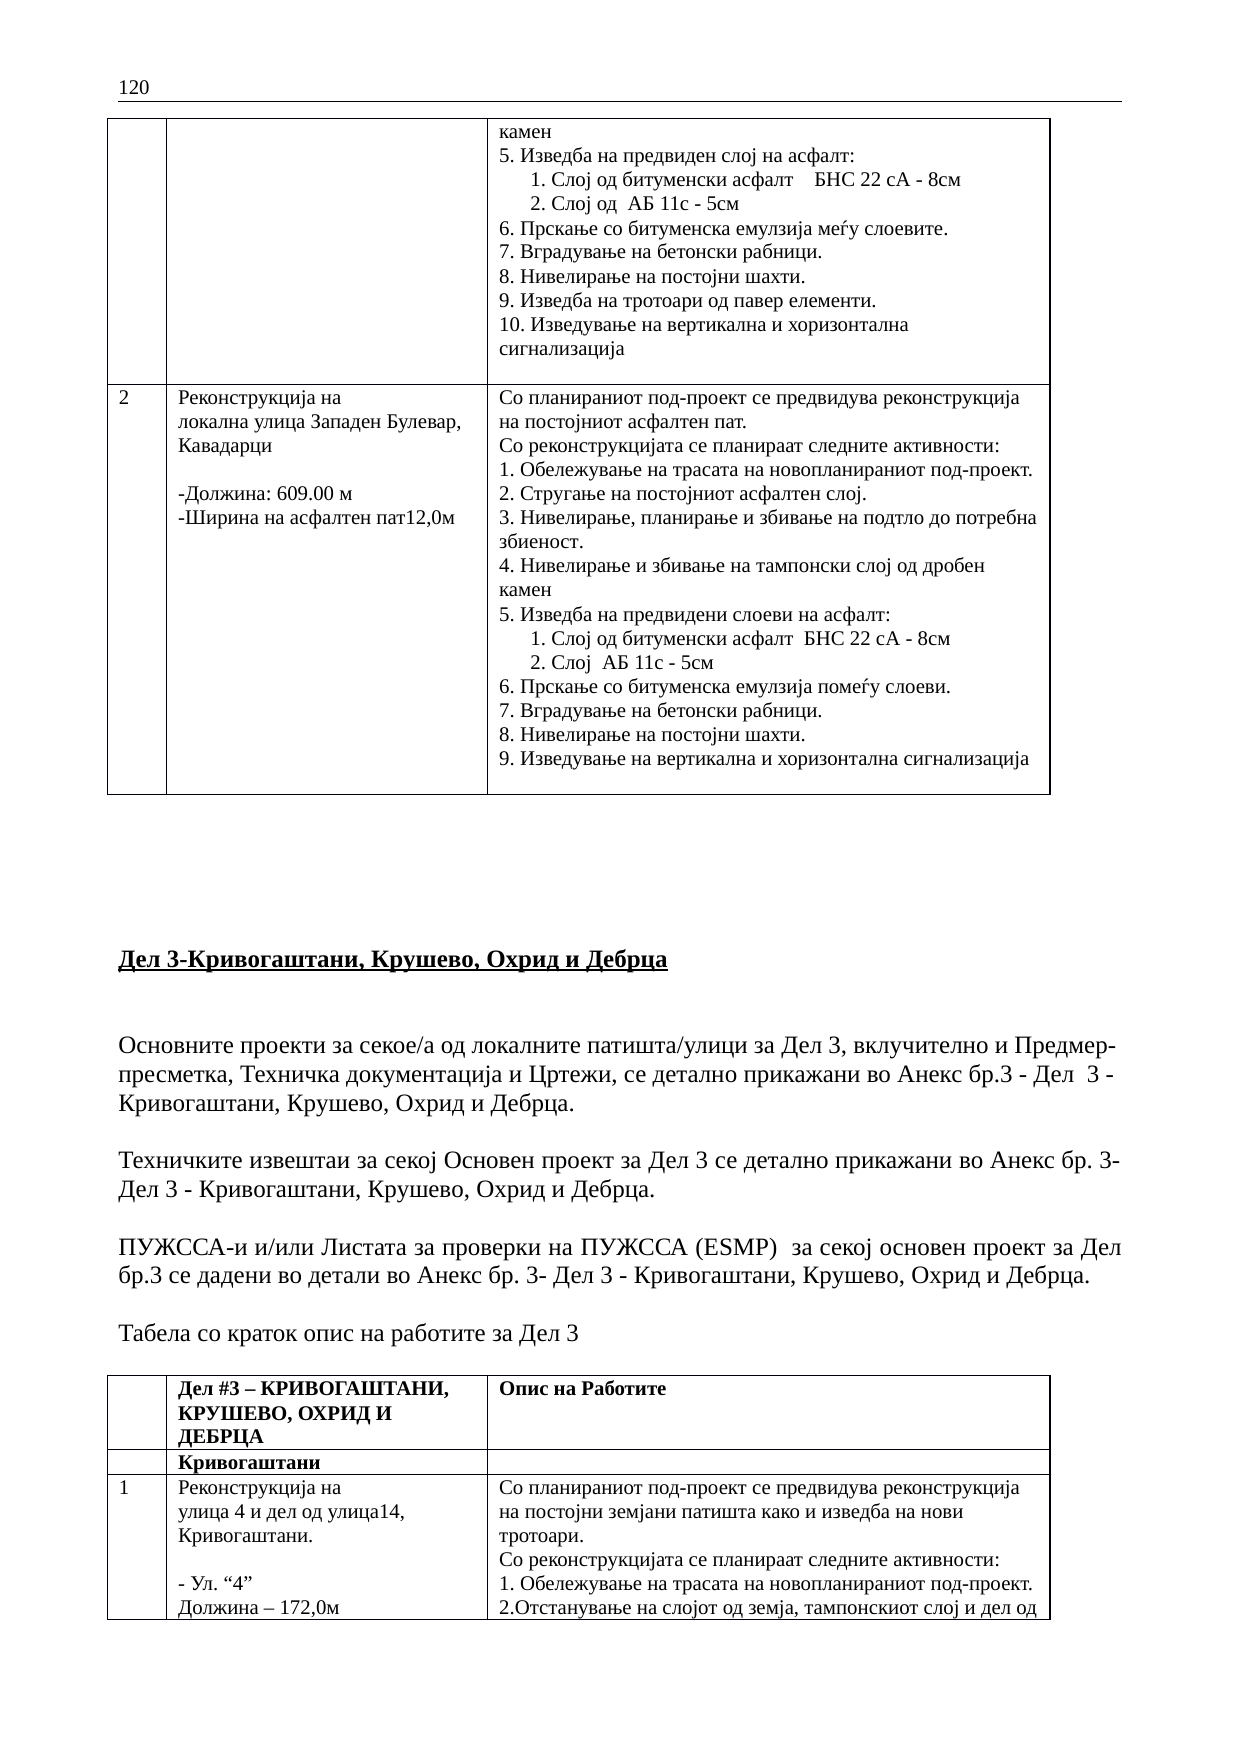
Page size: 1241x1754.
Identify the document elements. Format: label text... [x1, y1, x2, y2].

table_cell 1 [108, 1475, 166, 1619]
table_cell 2 [108, 385, 166, 794]
table_header Опис на Работите [488, 1376, 1049, 1448]
table_cell 1 [108, 119, 166, 384]
table_cell [488, 1450, 1049, 1474]
text Табела со краток опис на работите за Дел 3 [118, 1318, 1122, 1347]
table_header [108, 1376, 166, 1448]
text Дел 3-Кривогаштани, Крушево, Охрид и Дебрца [118, 944, 1122, 973]
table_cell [167, 119, 487, 384]
text Техничките извештаи за секој Основен проект за Дел 3 се детално прикажани во Анекс бр. 3- Дел 3 - Кривогаштани, Крушево, Охрид и Дебрца. [118, 1145, 1122, 1203]
table_cell [108, 1450, 166, 1474]
text ПУЖССА-и и/или Листата за проверки на ПУЖССА (ESMP) за секој основен проект за Дел бр.3 се дадени во детали во Анекс бр. 3- Дел 3 - Кривогаштани, Крушево, Охрид и Дебрца. [118, 1232, 1122, 1289]
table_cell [488, 1475, 1049, 1619]
table_cell Реконструкција на локална улица Западен Булевар, Кавадарци -Должина: 609.00 м -Ширина на асфалтен пат12,0м [167, 385, 487, 794]
table_header Дел #3 – КРИВОГАШТАНИ, КРУШЕВО, ОХРИД И ДЕБРЦА [167, 1376, 487, 1448]
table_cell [167, 1475, 487, 1619]
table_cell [488, 119, 1049, 384]
table_cell Со планираниот под-проект се предвидува реконструкција на постојниот асфалтен пат. Со реконструкцијата се планираат следните активности: 1. Обележување на трасата на новопланираниот под-проект. 2. Стругање на постојниот асфалтен слој. 3. Нивелирање, планирање и збивање на подтло до потребна збиеност. 4. Нивелирање и збивање на тампонски слој од дробен камен 5. Изведба на предвидени слоеви на асфалт: 1. Слој од битуменски асфалт БНС 22 сА - 8см 2. Слој АБ 11с - 5см 6. Прскање со битуменска емулзија помеѓу слоеви. 7. Вградување на бетонски рабници. 8. Нивелирање на постојни шахти. 9. Изведување на вертикална и хоризонтална сигнализација [488, 385, 1049, 794]
text Основните проекти за секое/а од локалните патишта/улици за Дел 3, вклучително и Предмер-пресметка, Техничка документација и Цртежи, се детално прикажани во Анекс бр.3 - Дел 3 - Кривогаштани, Крушево, Охрид и Дебрца. [118, 1030, 1122, 1117]
table_cell Кривогаштани [167, 1450, 487, 1474]
